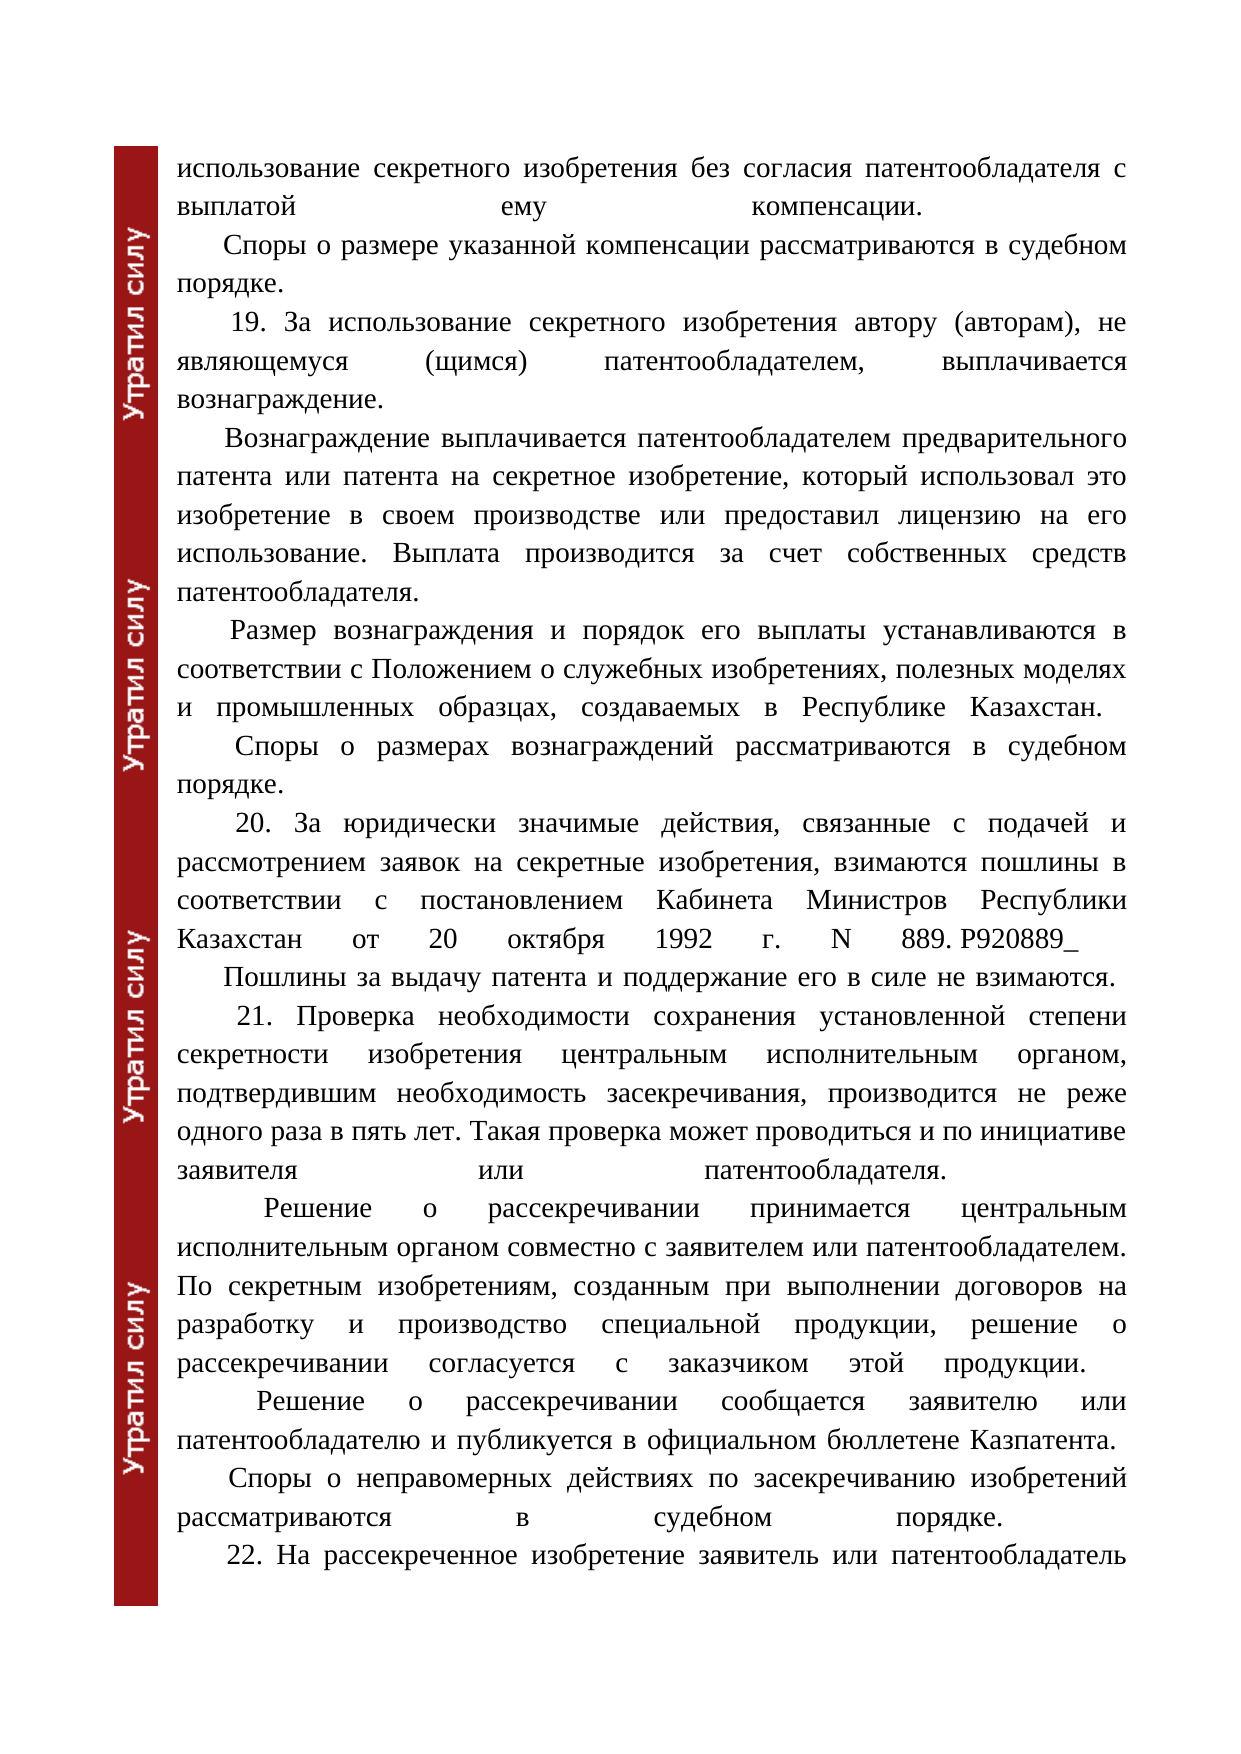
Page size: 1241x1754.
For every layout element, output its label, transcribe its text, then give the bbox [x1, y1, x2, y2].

picture [114, 146, 158, 150]
picture [114, 1571, 158, 1606]
